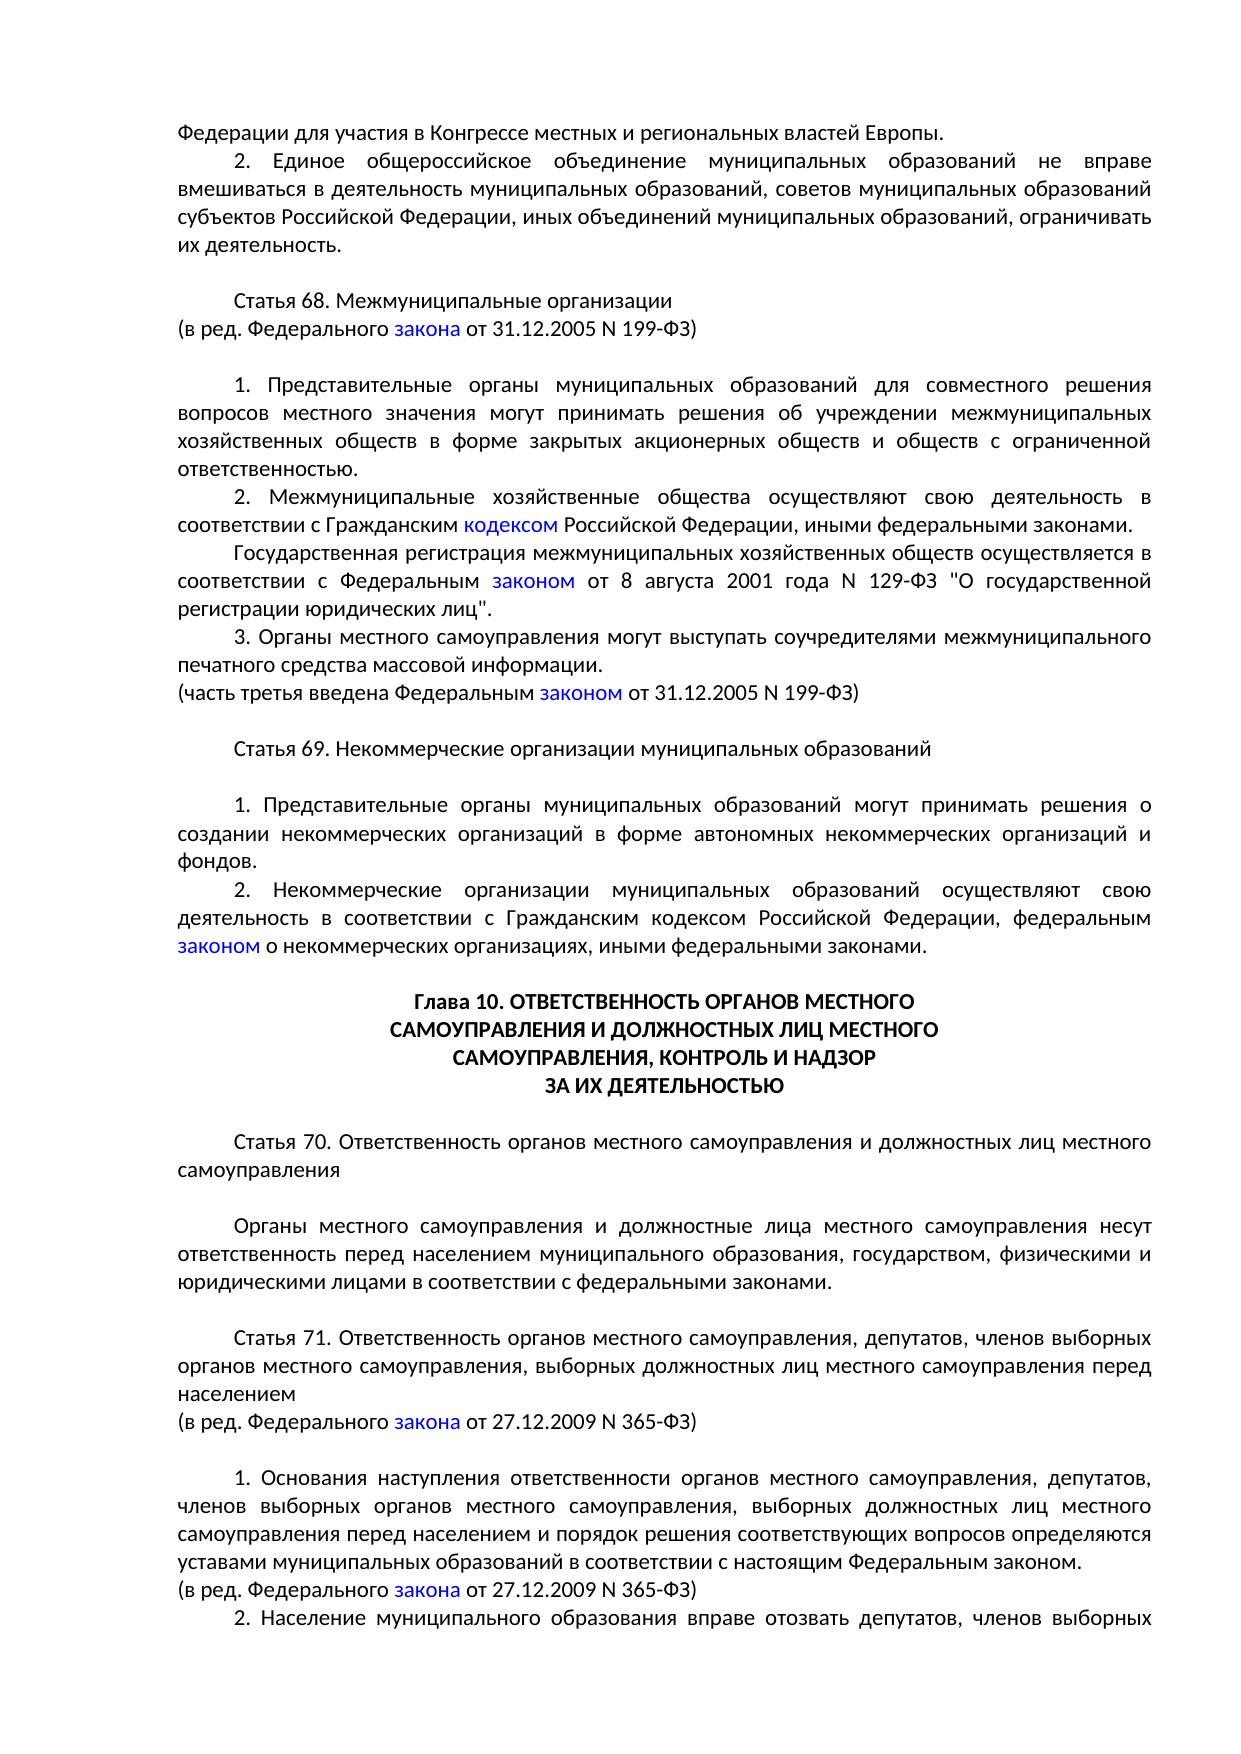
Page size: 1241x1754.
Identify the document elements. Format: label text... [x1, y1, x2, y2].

text Статья 70. Ответственность органов местного самоуправления и должностных лиц местного самоуправления [177, 1127, 1152, 1183]
title Глава 10. ОТВЕТСТВЕННОСТЬ ОРГАНОВ МЕСТНОГО [177, 987, 1152, 1015]
text 1. Представительные органы муниципальных образований для совместного решения вопросов местного значения могут принимать решения об учреждении межмуниципальных хозяйственных обществ в форме закрытых акционерных обществ и обществ с ограниченной ответственностью. [177, 370, 1152, 482]
text (часть третья введена Федеральным законом от 31.12.2005 N 199-ФЗ) [177, 678, 1152, 707]
text Статья 68. Межмуниципальные организации [177, 286, 1152, 314]
text 2. Единое общероссийское объединение муниципальных образований не вправе вмешиваться в деятельность муниципальных образований, советов муниципальных образований субъектов Российской Федерации, иных объединений муниципальных образований, ограничивать их деятельность. [177, 146, 1152, 258]
text Государственная регистрация межмуниципальных хозяйственных обществ осуществляется в соответствии с Федеральным законом от 8 августа 2001 года N 129-ФЗ "О государственной регистрации юридических лиц". [177, 538, 1152, 622]
text Статья 71. Ответственность органов местного самоуправления, депутатов, членов выборных органов местного самоуправления, выборных должностных лиц местного самоуправления перед населением [177, 1323, 1152, 1407]
text 1. Представительные органы муниципальных образований могут принимать решения о создании некоммерческих организаций в форме автономных некоммерческих организаций и фондов. [177, 791, 1152, 875]
text Органы местного самоуправления и должностные лица местного самоуправления несут ответственность перед населением муниципального образования, государством, физическими и юридическими лицами в соответствии с федеральными законами. [177, 1211, 1152, 1295]
text 1. Основания наступления ответственности органов местного самоуправления, депутатов, членов выборных органов местного самоуправления, выборных должностных лиц местного самоуправления перед населением и порядок решения соответствующих вопросов определяются уставами муниципальных образований в соответствии с настоящим Федеральным законом. [177, 1463, 1152, 1575]
text (в ред. Федерального закона от 31.12.2005 N 199-ФЗ) [177, 314, 1152, 342]
text Статья 69. Некоммерческие организации муниципальных образований [177, 734, 1152, 763]
text (в ред. Федерального закона от 27.12.2009 N 365-ФЗ) [177, 1407, 1152, 1435]
title ЗА ИХ ДЕЯТЕЛЬНОСТЬЮ [177, 1071, 1152, 1099]
title САМОУПРАВЛЕНИЯ И ДОЛЖНОСТНЫХ ЛИЦ МЕСТНОГО [177, 1015, 1152, 1043]
title САМОУПРАВЛЕНИЯ, КОНТРОЛЬ И НАДЗОР [177, 1043, 1152, 1071]
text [177, 118, 1152, 146]
text 2. Межмуниципальные хозяйственные общества осуществляют свою деятельность в соответствии с Гражданским кодексом Российской Федерации, иными федеральными законами. [177, 482, 1152, 538]
text (в ред. Федерального закона от 27.12.2009 N 365-ФЗ) [177, 1575, 1152, 1603]
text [177, 1603, 1152, 1631]
text 2. Некоммерческие организации муниципальных образований осуществляют свою деятельность в соответствии с Гражданским кодексом Российской Федерации, федеральным законом о некоммерческих организациях, иными федеральными законами. [177, 875, 1152, 959]
text 3. Органы местного самоуправления могут выступать соучредителями межмуниципального печатного средства массовой информации. [177, 622, 1152, 678]
